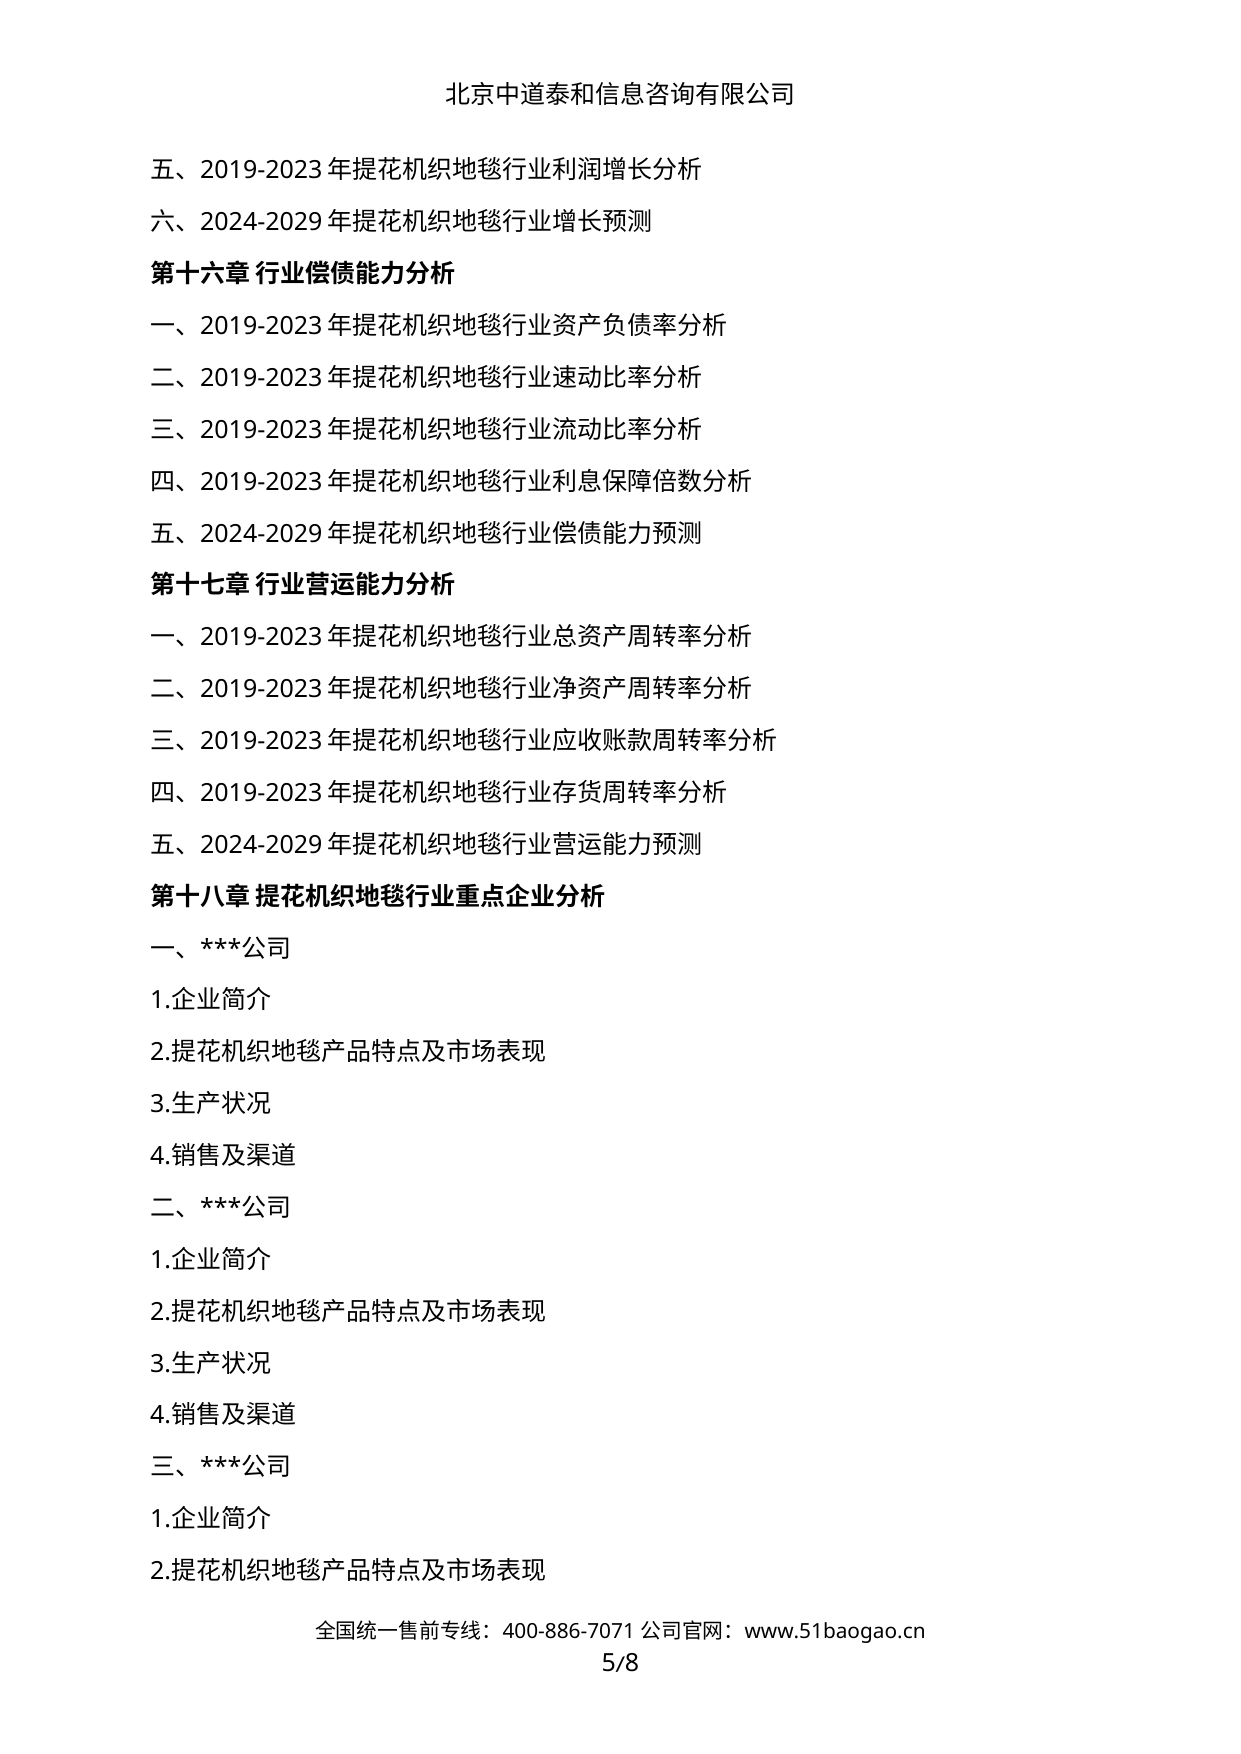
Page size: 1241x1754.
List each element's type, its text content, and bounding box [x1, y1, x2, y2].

text 二、2019-2023年提花机织地毯行业净资产周转率分析 [150, 669, 1090, 705]
text 4.销售及渠道 [150, 1136, 1090, 1172]
text 1.企业简介 [150, 1239, 1090, 1276]
text 四、2019-2023年提花机织地毯行业利息保障倍数分析 [150, 461, 1090, 497]
text 二、2019-2023年提花机织地毯行业速动比率分析 [150, 357, 1090, 394]
text 五、2024-2029年提花机织地毯行业营运能力预测 [150, 824, 1090, 861]
text 3.生产状况 [150, 1343, 1090, 1379]
text 2.提花机织地毯产品特点及市场表现 [150, 1291, 1090, 1327]
text 三、2019-2023年提花机织地毯行业流动比率分析 [150, 409, 1090, 446]
text 1.企业简介 [150, 1499, 1090, 1535]
text 三、2019-2023年提花机织地毯行业应收账款周转率分析 [150, 721, 1090, 757]
text 五、2019-2023年提花机织地毯行业利润增长分析 [150, 150, 1090, 186]
text 一、2019-2023年提花机织地毯行业总资产周转率分析 [150, 617, 1090, 653]
text 一、2019-2023年提花机织地毯行业资产负债率分析 [150, 306, 1090, 342]
text 四、2019-2023年提花机织地毯行业存货周转率分析 [150, 772, 1090, 809]
text 第十六章 行业偿债能力分析 [150, 254, 1090, 290]
text 三、***公司 [150, 1447, 1090, 1483]
text 3.生产状况 [150, 1084, 1090, 1120]
text 五、2024-2029年提花机织地毯行业偿债能力预测 [150, 513, 1090, 549]
text 第十七章 行业营运能力分析 [150, 565, 1090, 601]
text 一、***公司 [150, 928, 1090, 964]
text 第十八章 提花机织地毯行业重点企业分析 [150, 876, 1090, 912]
text 二、***公司 [150, 1187, 1090, 1224]
text 2.提花机织地毯产品特点及市场表现 [150, 1551, 1090, 1587]
text 2.提花机织地毯产品特点及市场表现 [150, 1032, 1090, 1068]
text 4.销售及渠道 [150, 1395, 1090, 1431]
text 1.企业简介 [150, 980, 1090, 1016]
text 六、2024-2029年提花机织地毯行业增长预测 [150, 202, 1090, 238]
